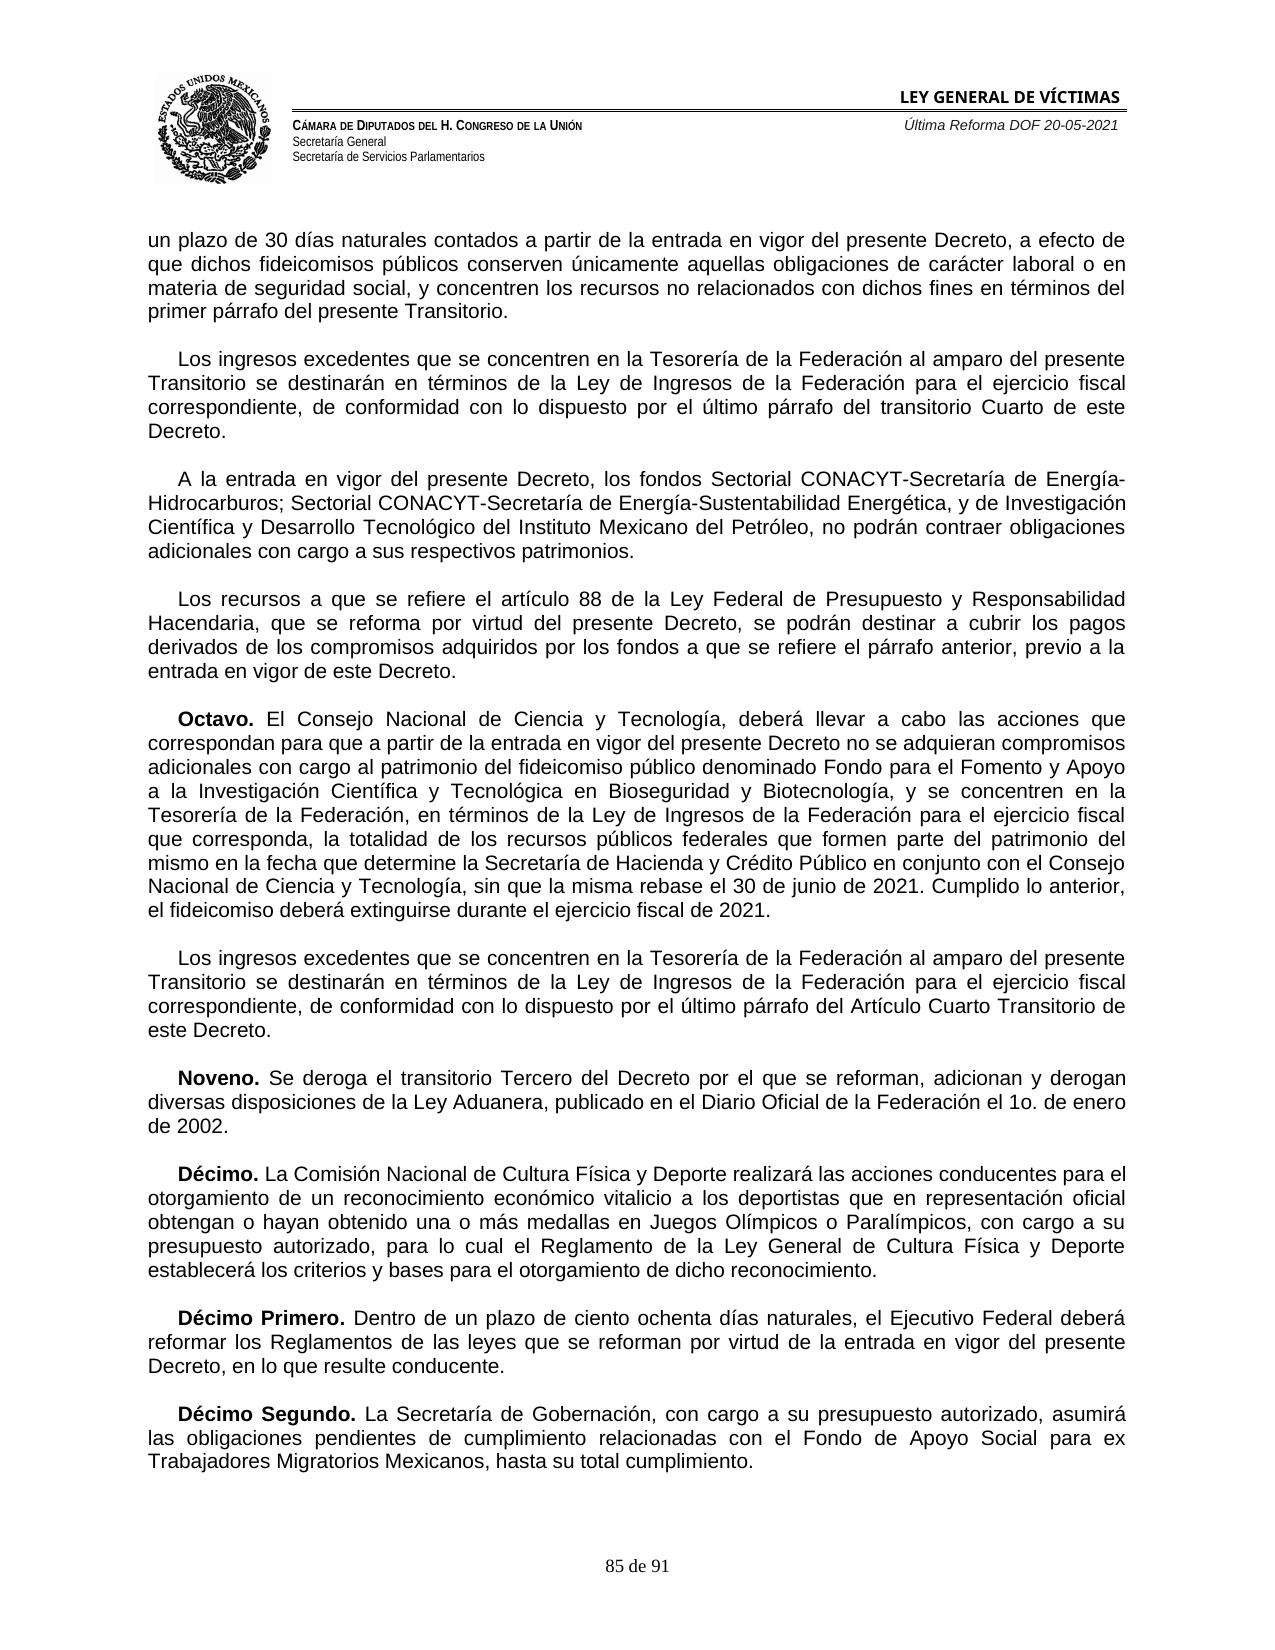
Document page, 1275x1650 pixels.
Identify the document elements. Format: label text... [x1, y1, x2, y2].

text Los ingresos excedentes que se concentren en la Tesorería de la Federación al amparo del presente Transitorio se destinarán en términos de la Ley de Ingresos de la Federación para el ejercicio fiscal correspondiente, de conformidad con lo dispuesto por el último párrafo del Artículo Cuarto Transitorio de este Decreto. [148, 946, 1127, 1042]
text Décimo. La Comisión Nacional de Cultura Física y Deporte realizará las acciones conducentes para el otorgamiento de un reconocimiento económico vitalicio a los deportistas que en representación oficial obtengan o hayan obtenido una o más medallas en Juegos Olímpicos o Paralímpicos, con cargo a su presupuesto autorizado, para lo cual el Reglamento de la Ley General de Cultura Física y Deporte establecerá los criterios y bases para el otorgamiento de dicho reconocimiento. [148, 1162, 1127, 1282]
text Los ingresos excedentes que se concentren en la Tesorería de la Federación al amparo del presente Transitorio se destinarán en términos de la Ley de Ingresos de la Federación para el ejercicio fiscal correspondiente, de conformidad con lo dispuesto por el último párrafo del transitorio Cuarto de este Decreto. [148, 347, 1127, 443]
text Décimo Segundo. La Secretaría de Gobernación, con cargo a su presupuesto autorizado, asumirá las obligaciones pendientes de cumplimiento relacionadas con el Fondo de Apoyo Social para ex Trabajadores Migratorios Mexicanos, hasta su total cumplimiento. [148, 1401, 1127, 1473]
text Los recursos a que se refiere el artículo 88 de la Ley Federal de Presupuesto y Responsabilidad Hacendaria, que se reforma por virtud del presente Decreto, se podrán destinar a cubrir los pagos derivados de los compromisos adquiridos por los fondos a que se refiere el párrafo anterior, previo a la entrada en vigor de este Decreto. [148, 587, 1127, 683]
text Décimo Primero. Dentro de un plazo de ciento ochenta días naturales, el Ejecutivo Federal deberá reformar los Reglamentos de las leyes que se reforman por virtud de la entrada en vigor del presente Decreto, en lo que resulte conducente. [148, 1306, 1127, 1377]
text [148, 227, 1127, 323]
text Octavo. El Consejo Nacional de Ciencia y Tecnología, deberá llevar a cabo las acciones que correspondan para que a partir de la entrada en vigor del presente Decreto no se adquieran compromisos adicionales con cargo al patrimonio del fideicomiso público denominado Fondo para el Fomento y Apoyo a la Investigación Científica y Tecnológica en Bioseguridad y Biotecnología, y se concentren en la Tesorería de la Federación, en términos de la Ley de Ingresos de la Federación para el ejercicio fiscal que corresponda, la totalidad de los recursos públicos federales que formen parte del patrimonio del mismo en la fecha que determine la Secretaría de Hacienda y Crédito Público en conjunto con el Consejo Nacional de Ciencia y Tecnología, sin que la misma rebase el 30 de junio de 2021. Cumplido lo anterior, el fideicomiso deberá extinguirse durante el ejercicio fiscal de 2021. [148, 707, 1127, 922]
text A la entrada en vigor del presente Decreto, los fondos Sectorial CONACYT-Secretaría de Energía-Hidrocarburos; Sectorial CONACYT-Secretaría de Energía-Sustentabilidad Energética, y de Investigación Científica y Desarrollo Tecnológico del Instituto Mexicano del Petróleo, no podrán contraer obligaciones adicionales con cargo a sus respectivos patrimonios. [148, 467, 1127, 563]
text Noveno. Se deroga el transitorio Tercero del Decreto por el que se reforman, adicionan y derogan diversas disposiciones de la Ley Aduanera, publicado en el Diario Oficial de la Federación el 1o. de enero de 2002. [148, 1066, 1127, 1138]
